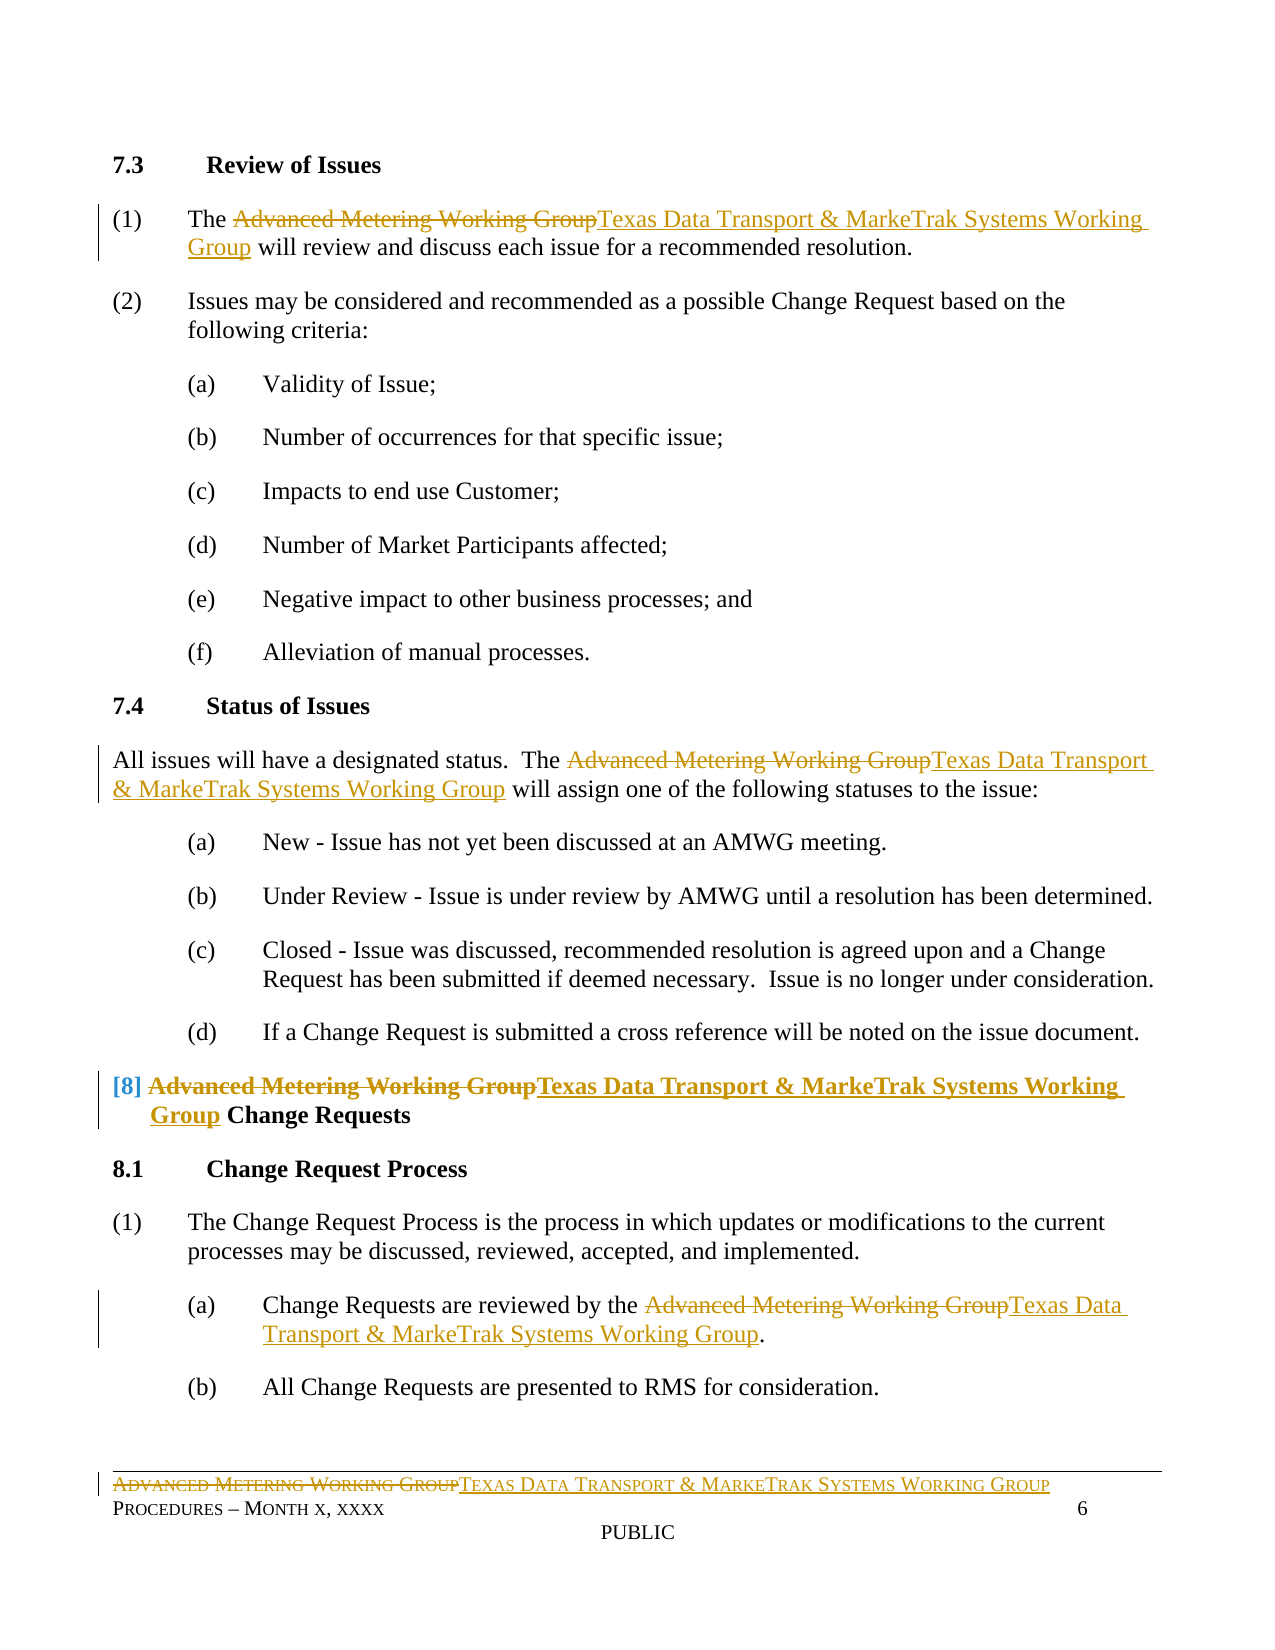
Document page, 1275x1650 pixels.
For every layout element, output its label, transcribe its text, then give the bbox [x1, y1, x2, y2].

list (d) If a Change Request is submitted a cross reference will be noted on the issue document. [187, 1017, 1162, 1046]
list (b) Under Review - Issue is under review by AMWG until a resolution has been determined. [187, 881, 1162, 910]
list (a) Validity of Issue; [187, 369, 1162, 397]
list (b) Number of occurrences for that specific issue; [187, 422, 1162, 451]
list (e) Negative impact to other business processes; and [187, 584, 1162, 612]
list (d) Number of Market Participants affected; [187, 530, 1162, 559]
subtitle Change Requests [112, 1071, 1162, 1129]
list (f) Alleviation of manual processes. [187, 637, 1162, 666]
text (2) Issues may be considered and recommended as a possible Change Request based on the following criteria: [112, 286, 1162, 344]
text (1) The will review and discuss each issue for a recommended resolution. [112, 204, 1162, 261]
list (a) New - Issue has not yet been discussed at an AMWG meeting. [187, 827, 1162, 856]
text 7.3 Review of Issues [112, 150, 1162, 179]
text 7.4 Status of Issues [112, 691, 1162, 720]
list (c) Impacts to end use Customer; [187, 476, 1162, 505]
text All issues will have a designated status. The will assign one of the following statuses to the issue: [112, 745, 1162, 802]
list (c) Closed - Issue was discussed, recommended resolution is agreed upon and a Change Request has been submitted if deemed necessary. Issue is no longer under consideration. [187, 935, 1162, 992]
list (a) Change Requests are reviewed by the . [187, 1290, 1162, 1347]
text (1) The Change Request Process is the process in which updates or modifications to the current processes may be discussed, reviewed, accepted, and implemented. [112, 1207, 1162, 1265]
list (b) All Change Requests are presented to RMS for consideration. [187, 1372, 1162, 1401]
text 8.1 Change Request Process [112, 1154, 1162, 1182]
